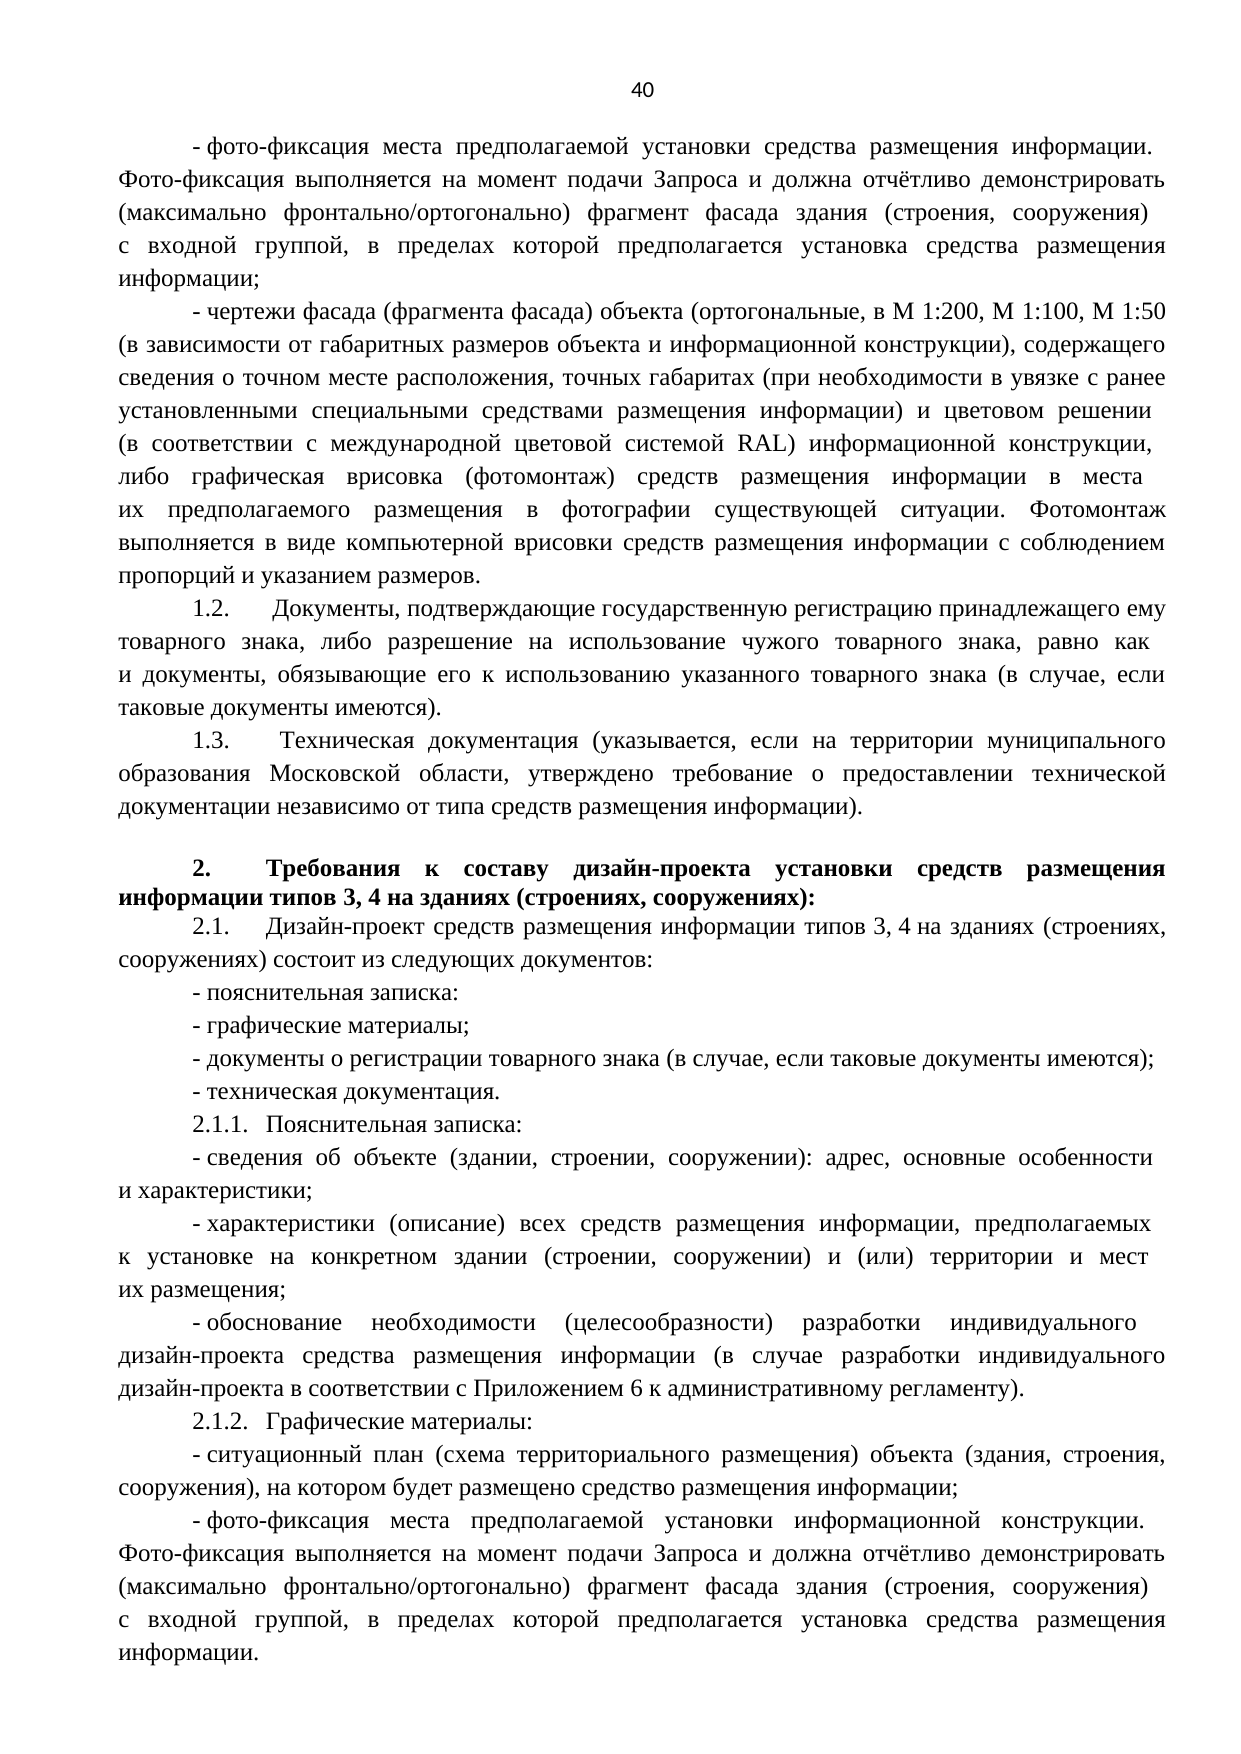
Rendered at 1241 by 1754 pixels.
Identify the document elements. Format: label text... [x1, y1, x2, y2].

list Требования к составу дизайн-проекта установки средств размещения информации типов 3, 4 на зданиях (строениях, сооружениях): [118, 853, 1167, 911]
list Графические материалы: [118, 1406, 1167, 1435]
list Документы, подтверждающие государственную регистрацию принадлежащего ему товарного знака, либо разрешение на использование чужого товарного знака, равно как и документы, обязывающие его к использованию указанного товарного знака (в случае, если таковые документы имеются). [118, 593, 1167, 721]
list сведения об объекте (здании, строении, сооружении): адрес, основные особенности и характеристики; [118, 1142, 1167, 1204]
list фото-фиксация места предполагаемой установки средства размещения информации. Фото-фиксация выполняется на момент подачи Запроса и должна отчётливо демонстрировать (максимально фронтально/ортогонально) фрагмент фасада здания (строения, сооружения) с входной группой, в пределах которой предполагается установка средства размещения информации; [118, 131, 1167, 292]
list Пояснительная записка: [118, 1109, 1167, 1138]
list документы о регистрации товарного знака (в случае, если таковые документы имеются); [118, 1043, 1167, 1072]
list техническая документация. [118, 1076, 1167, 1104]
list Техническая документация (указывается, если на территории муниципального образования Московской области, утверждено требование о предоставлении технической документации независимо от типа средств размещения информации). [118, 725, 1167, 820]
list Дизайн-проект средств размещения информации типов 3, 4 на зданиях (строениях, сооружениях) состоит из следующих документов: [118, 911, 1167, 972]
list пояснительная записка: [118, 977, 1167, 1006]
list обоснование необходимости (целесообразности) разработки индивидуального дизайн-проекта средства размещения информации (в случае разработки индивидуального дизайн-проекта в соответствии с Приложением 6 к административному регламенту). [118, 1307, 1167, 1402]
list фото-фиксация места предполагаемой установки информационной конструкции. Фото-фиксация выполняется на момент подачи Запроса и должна отчётливо демонстрировать (максимально фронтально/ортогонально) фрагмент фасада здания (строения, сооружения) с входной группой, в пределах которой предполагается установка средства размещения информации. [118, 1505, 1167, 1666]
list чертежи фасада (фрагмента фасада) объекта (ортогональные, в М 1:200, М 1:100, М 1:50 (в зависимости от габаритных размеров объекта и информационной конструкции), содержащего сведения о точном месте расположения, точных габаритах (при необходимости в увязке с ранее установленными специальными средствами размещения информации) и цветовом решении (в соответствии с международной цветовой системой RAL) информационной конструкции, либо графическая врисовка (фотомонтаж) средств размещения информации в места их предполагаемого размещения в фотографии существующей ситуации. Фотомонтаж выполняется в виде компьютерной врисовки средств размещения информации с соблюдением пропорций и указанием размеров. [118, 296, 1167, 589]
list характеристики (описание) всех средств размещения информации, предполагаемых к установке на конкретном здании (строении, сооружении) и (или) территории и мест их размещения; [118, 1208, 1167, 1303]
list графические материалы; [118, 1010, 1167, 1038]
list ситуационный план (схема территориального размещения) объекта (здания, строения, сооружения), на котором будет размещено средство размещения информации; [118, 1439, 1167, 1501]
